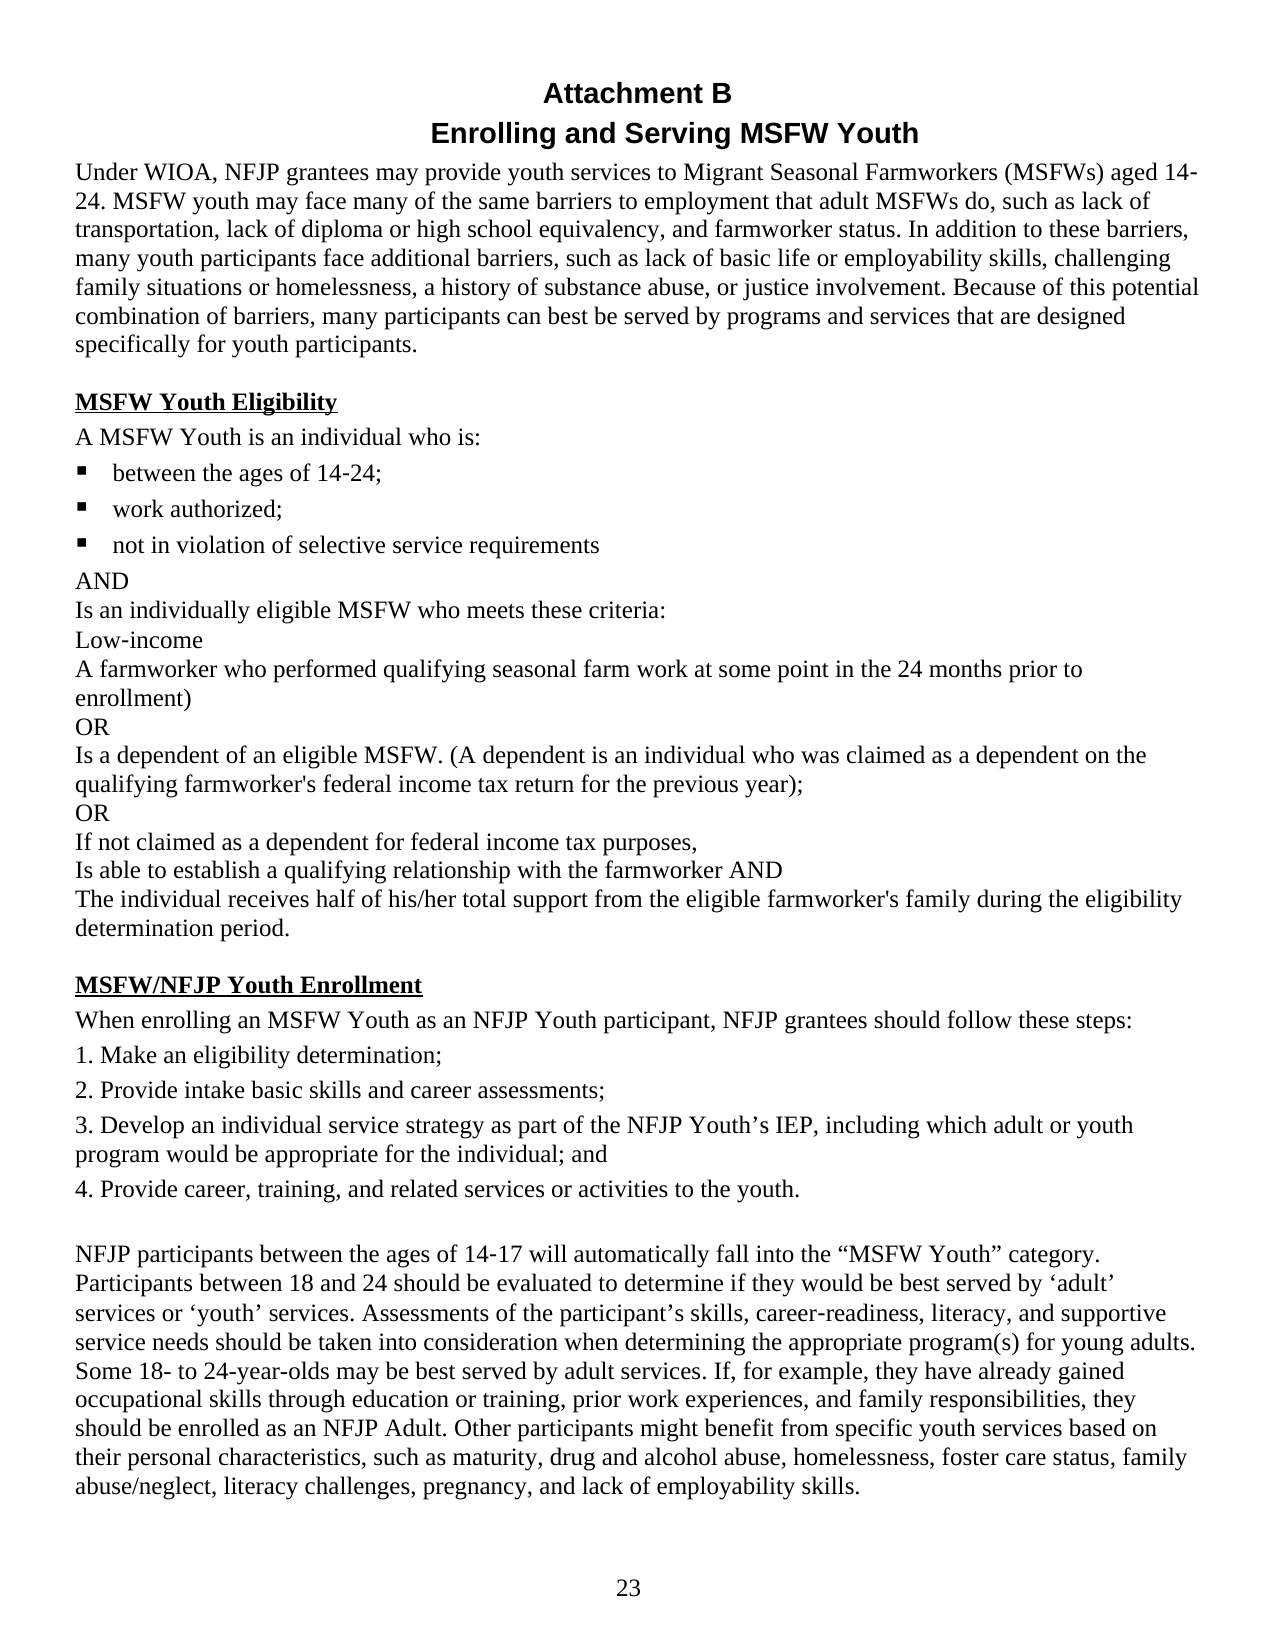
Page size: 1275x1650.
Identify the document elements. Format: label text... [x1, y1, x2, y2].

text MSFW Youth Eligibility [75, 387, 1200, 416]
text Is able to establish a qualifying relationship with the farmworker AND [75, 855, 1200, 884]
text A farmworker who performed qualifying seasonal farm work at some point in the 24 months prior to enrollment) [75, 654, 1200, 712]
list work authorized; [75, 494, 1200, 524]
text If not claimed as a dependent for federal income tax purposes, [75, 827, 1200, 855]
list between the ages of 14‐24; [75, 457, 1200, 488]
text 3. Develop an individual service strategy as part of the NFJP Youth’s IEP, including which adult or youth program would be appropriate for the individual; and [75, 1110, 1200, 1168]
text When enrolling an MSFW Youth as an NFJP Youth participant, NFJP grantees should follow these steps: [75, 1005, 1200, 1034]
text The individual receives half of his/her total support from the eligible farmworker's family during the eligibility determination period. [75, 884, 1200, 942]
text Is an individually eligible MSFW who meets these criteria: [75, 595, 1200, 624]
text OR [75, 712, 1200, 740]
text 2. Provide intake basic skills and career assessments; [75, 1075, 1200, 1104]
text 1. Make an eligibility determination; [75, 1040, 1200, 1069]
text AND [75, 566, 1200, 595]
text A MSFW Youth is an individual who is: [75, 422, 1200, 451]
text OR [75, 798, 1200, 827]
text NFJP participants between the ages of 14‐17 will automatically fall into the “MSFW Youth” category. Participants between 18 and 24 should be evaluated to determine if they would be best served by ‘adult’ services or ‘youth’ services. Assessments of the participant’s skills, career‐readiness, literacy, and supportive service needs should be taken into consideration when determining the appropriate program(s) for young adults. Some 18- to 24-year-olds may be best served by adult services. If, for example, they have already gained occupational skills through education or training, prior work experiences, and family responsibilities, they should be enrolled as an NFJP Adult. Other participants might benefit from specific youth services based on their personal characteristics, such as maturity, drug and alcohol abuse, homelessness, foster care status, family abuse/neglect, literacy challenges, pregnancy, and lack of employability skills. [75, 1238, 1200, 1499]
text Under WIOA, NFJP grantees may provide youth services to Migrant Seasonal Farmworkers (MSFWs) aged 14‐24. MSFW youth may face many of the same barriers to employment that adult MSFWs do, such as lack of transportation, lack of diploma or high school equivalency, and farmworker status. In addition to these barriers, many youth participants face additional barriers, such as lack of basic life or employability skills, challenging family situations or homelessness, a history of substance abuse, or justice involvement. Because of this potential combination of barriers, many participants can best be served by programs and services that are designed specifically for youth participants. [75, 156, 1200, 358]
text Is a dependent of an eligible MSFW. (A dependent is an individual who was claimed as a dependent on the qualifying farmworker's federal income tax return for the previous year); [75, 740, 1200, 798]
text 4. Provide career, training, and related services or activities to the youth. [75, 1174, 1200, 1203]
text Low‐income [75, 624, 1200, 654]
list not in violation of selective service requirements [75, 530, 1200, 560]
text MSFW/NFJP Youth Enrollment [75, 970, 1200, 999]
